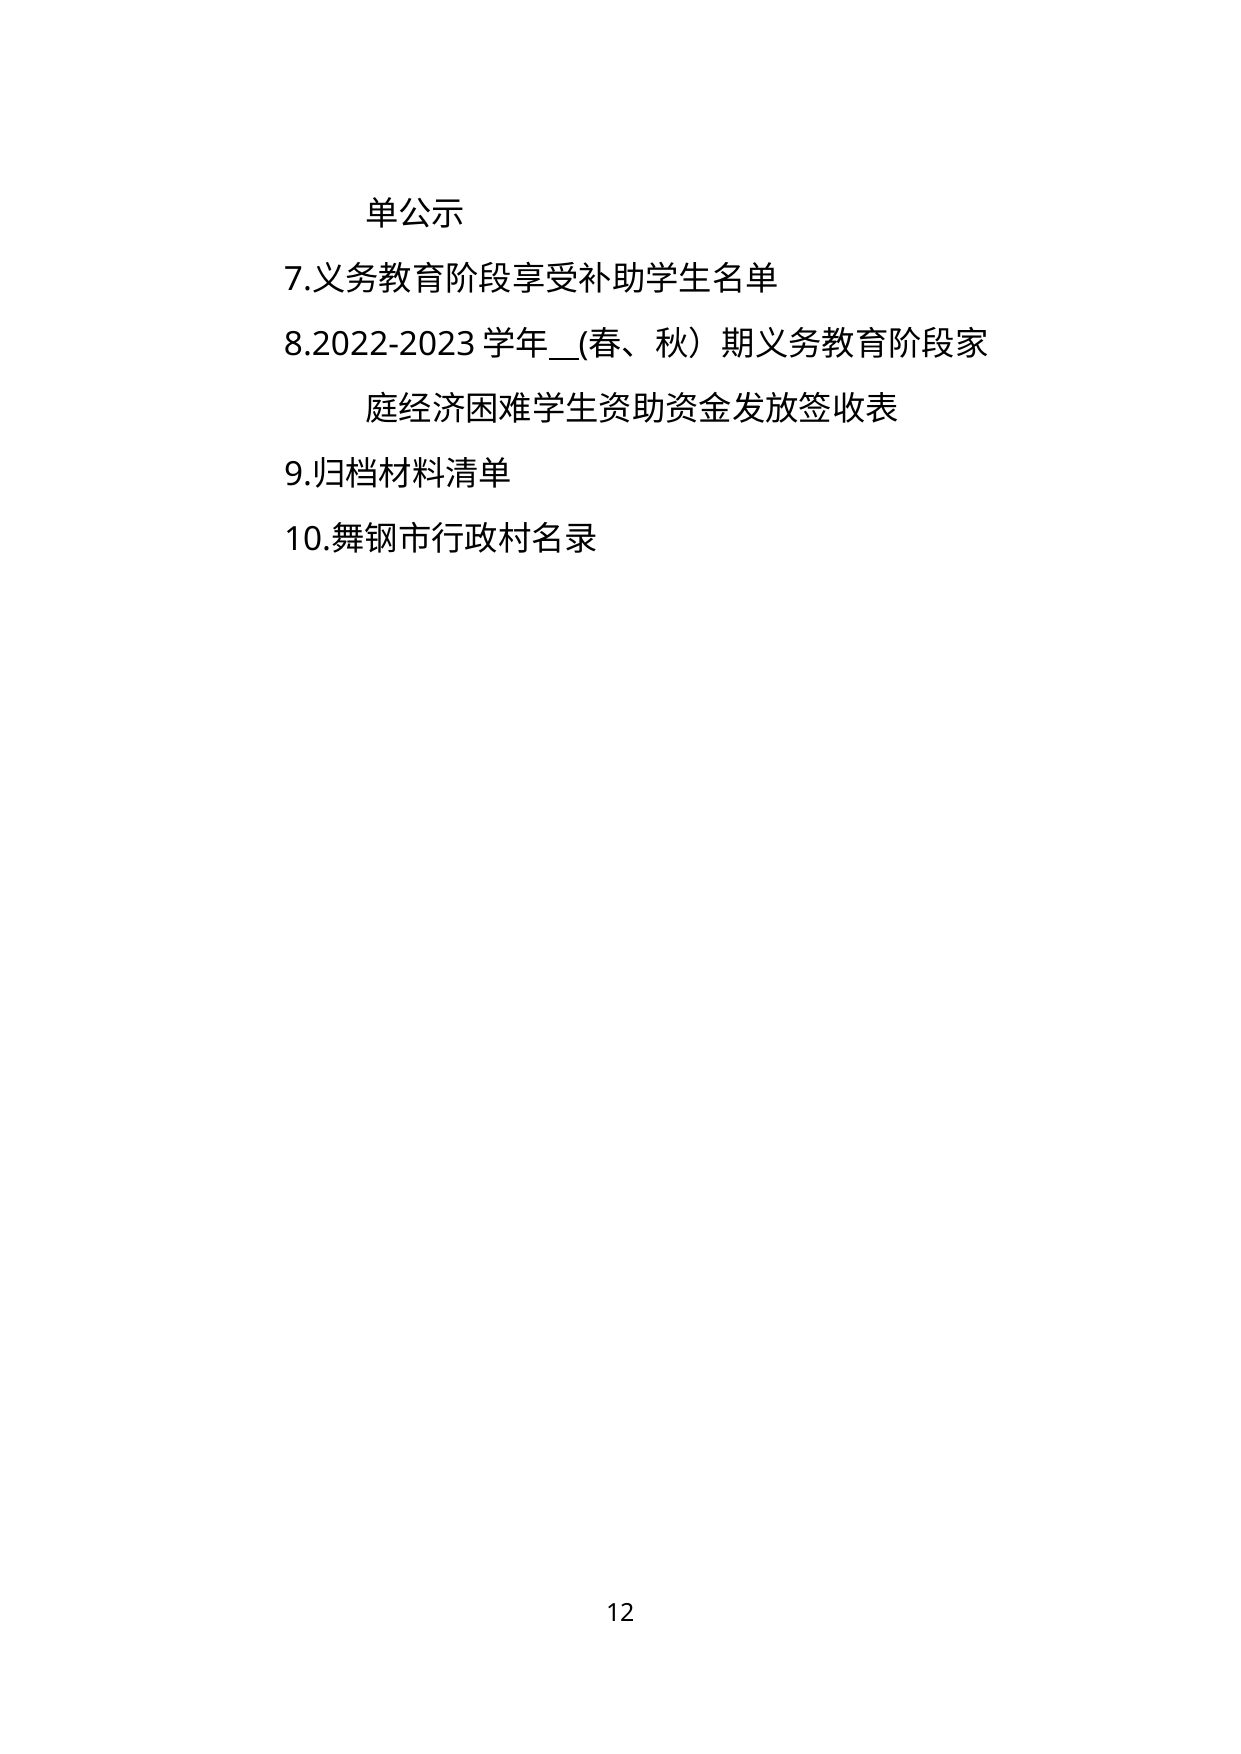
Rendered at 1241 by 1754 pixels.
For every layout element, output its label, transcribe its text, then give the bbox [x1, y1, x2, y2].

text 7.义务教育阶段享受补助学生名单 [232, 243, 1075, 308]
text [332, 178, 1075, 243]
text 8.2022-2023学年 (春、秋）期义务教育阶段家 [232, 308, 1075, 373]
text 庭经济困难学生资助资金发放签收表 [165, 373, 1075, 438]
text 9.归档材料清单 [165, 438, 1075, 503]
text 10.舞钢市行政村名录 [165, 503, 1075, 568]
